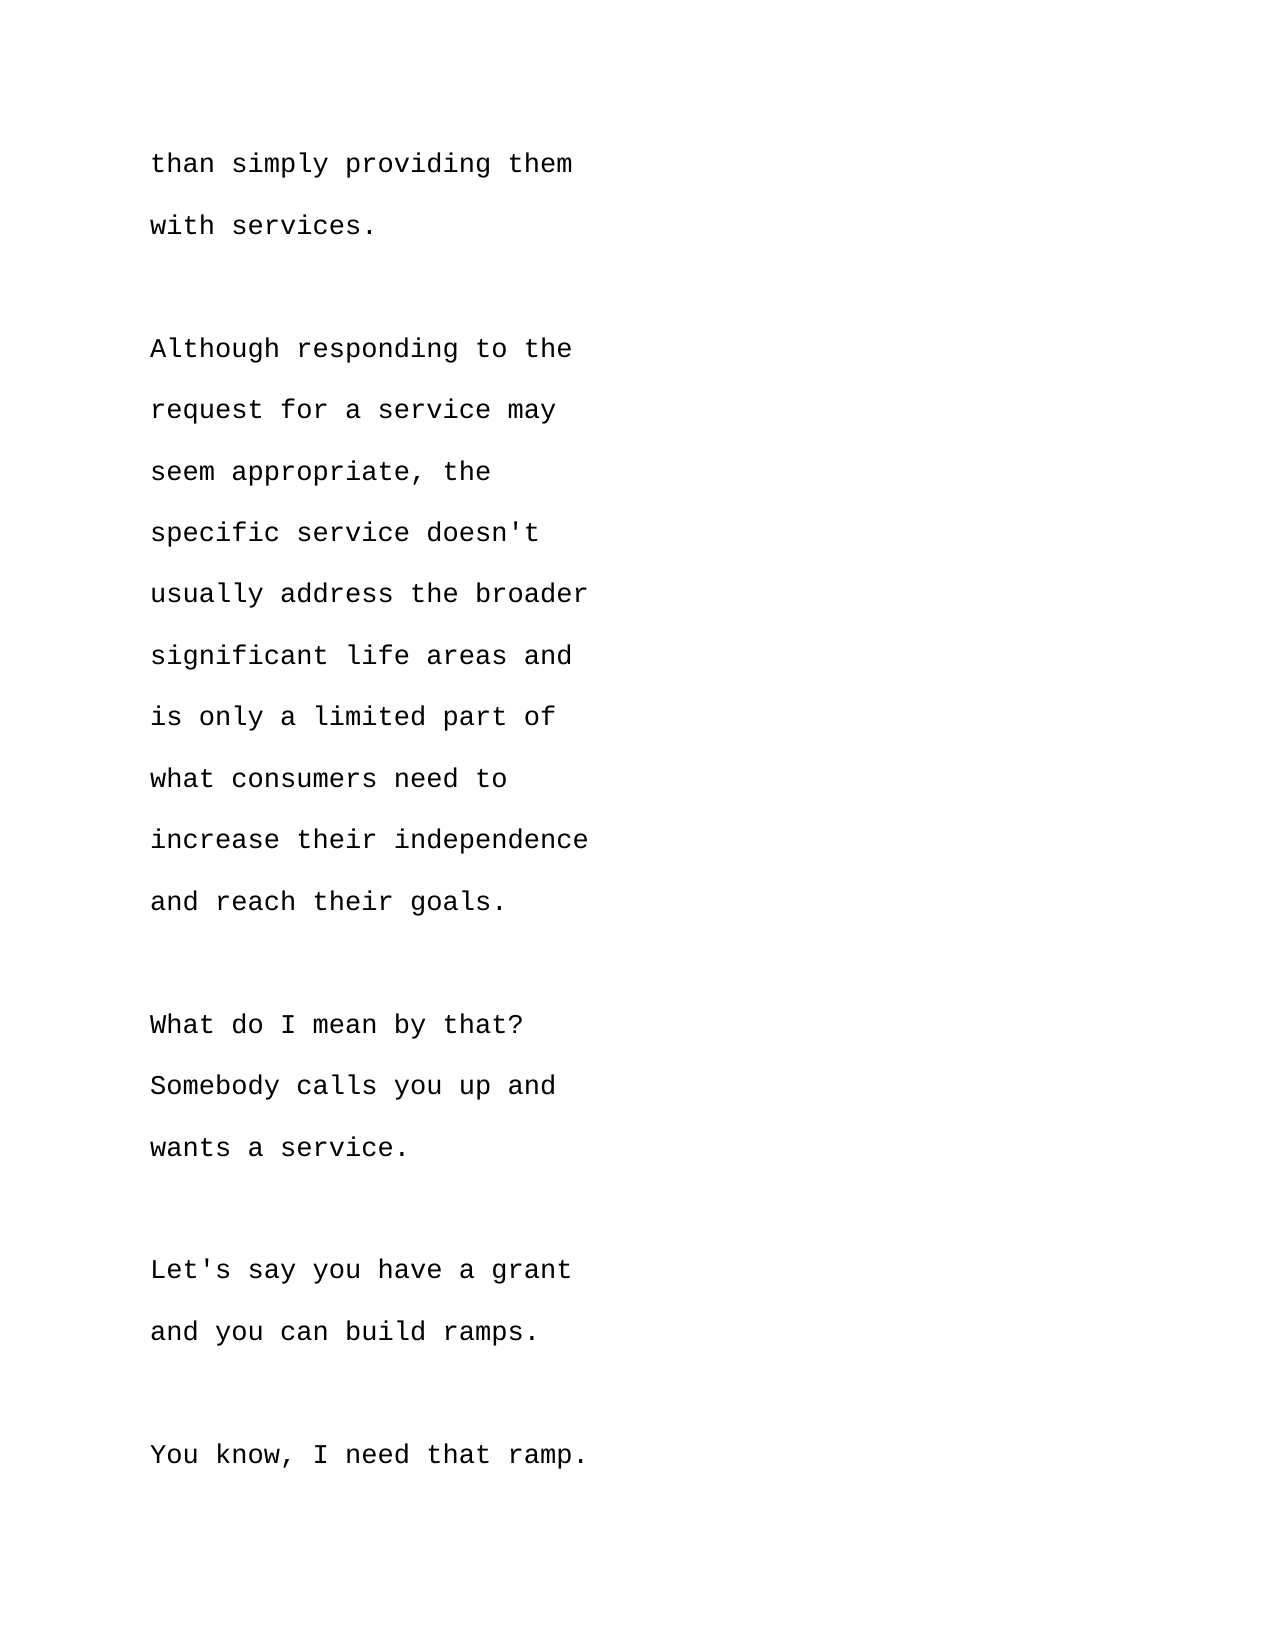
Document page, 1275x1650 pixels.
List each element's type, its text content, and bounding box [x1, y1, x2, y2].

text What do I mean by that? Somebody calls you up and wants a service. [150, 1010, 612, 1164]
text You know, I need that ramp. [150, 1441, 612, 1471]
text Let's say you have a grant and you can build ramps. [150, 1256, 612, 1348]
text Although responding to the request for a service may seem appropriate, the specific service doesn't usually address the broader significant life areas and is only a limited part of what consumers need to increase their independence and reach their goals. [150, 334, 612, 918]
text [150, 150, 612, 242]
